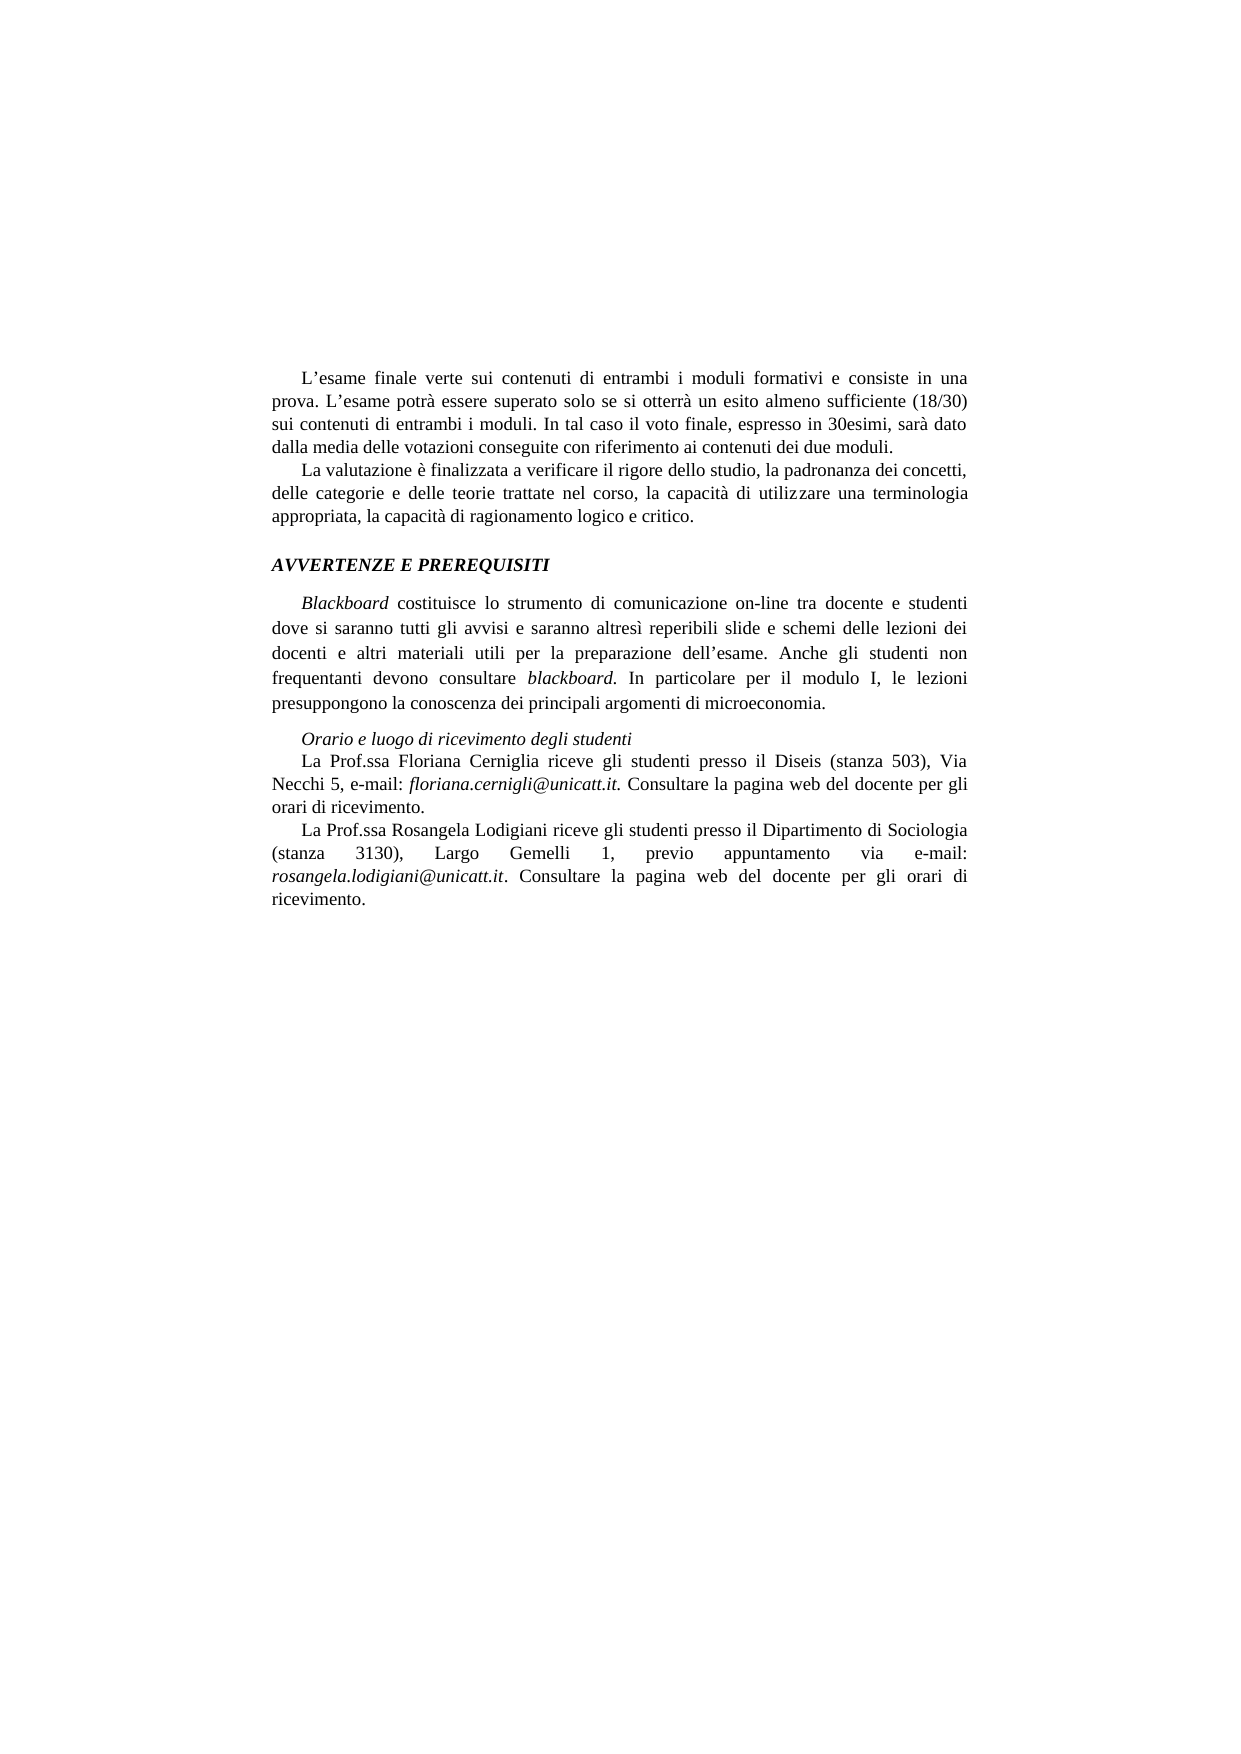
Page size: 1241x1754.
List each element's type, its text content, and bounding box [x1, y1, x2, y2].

text La Prof.ssa Rosangela Lodigiani riceve gli studenti presso il Dipartimento di Sociologia (stanza 3130), Largo Gemelli 1, previo appuntamento via e-mail: rosangela.lodigiani@unicatt.it. Consultare la pagina web del docente per gli orari di ricevimento. [272, 818, 968, 910]
text La valutazione è finalizzata a verificare il rigore dello studio, la padronanza dei concetti, delle categorie e delle teorie trattate nel corso, la capacità di utilizzare una terminologia appropriata, la capacità di ragionamento logico e critico. [272, 458, 968, 482]
text Blackboard costituisce lo strumento di comunicazione on-line tra docente e studenti dove si saranno tutti gli avvisi e saranno altresì reperibili slide e schemi delle lezioni dei docenti e altri materiali utili per la preparazione dell’esame. Anche gli studenti non frequentanti devono consultare blackboard. In particolare per il modulo I, le lezioni presuppongono la conoscenza dei principali argomenti di microeconomia. [272, 589, 968, 714]
text La valutazione è finalizzata a verificare il rigore dello studio, la padronanza dei concetti, delle categorie e delle teorie trattate nel corso, la capacità di utilizzare una terminologia appropriata, la capacità di ragionamento logico e critico. [272, 503, 968, 527]
text AVVERTENZE E PREREQUISITI [272, 552, 968, 577]
text Orario e luogo di ricevimento degli studenti [272, 727, 968, 749]
text La Prof.ssa Floriana Cerniglia riceve gli studenti presso il Diseis (stanza 503), Via Necchi 5, e-mail: floriana.cernigli@unicatt.it. Consultare la pagina web del docente per gli orari di ricevimento. [272, 749, 968, 818]
text L’esame finale verte sui contenuti di entrambi i moduli formativi e consiste in una prova. L’esame potrà essere superato solo se si otterrà un esito almeno sufficiente (18/30) sui contenuti di entrambi i moduli. In tal caso il voto finale, espresso in 30esimi, sarà dato dalla media delle votazioni conseguite con riferimento ai contenuti dei due moduli. [272, 366, 968, 458]
